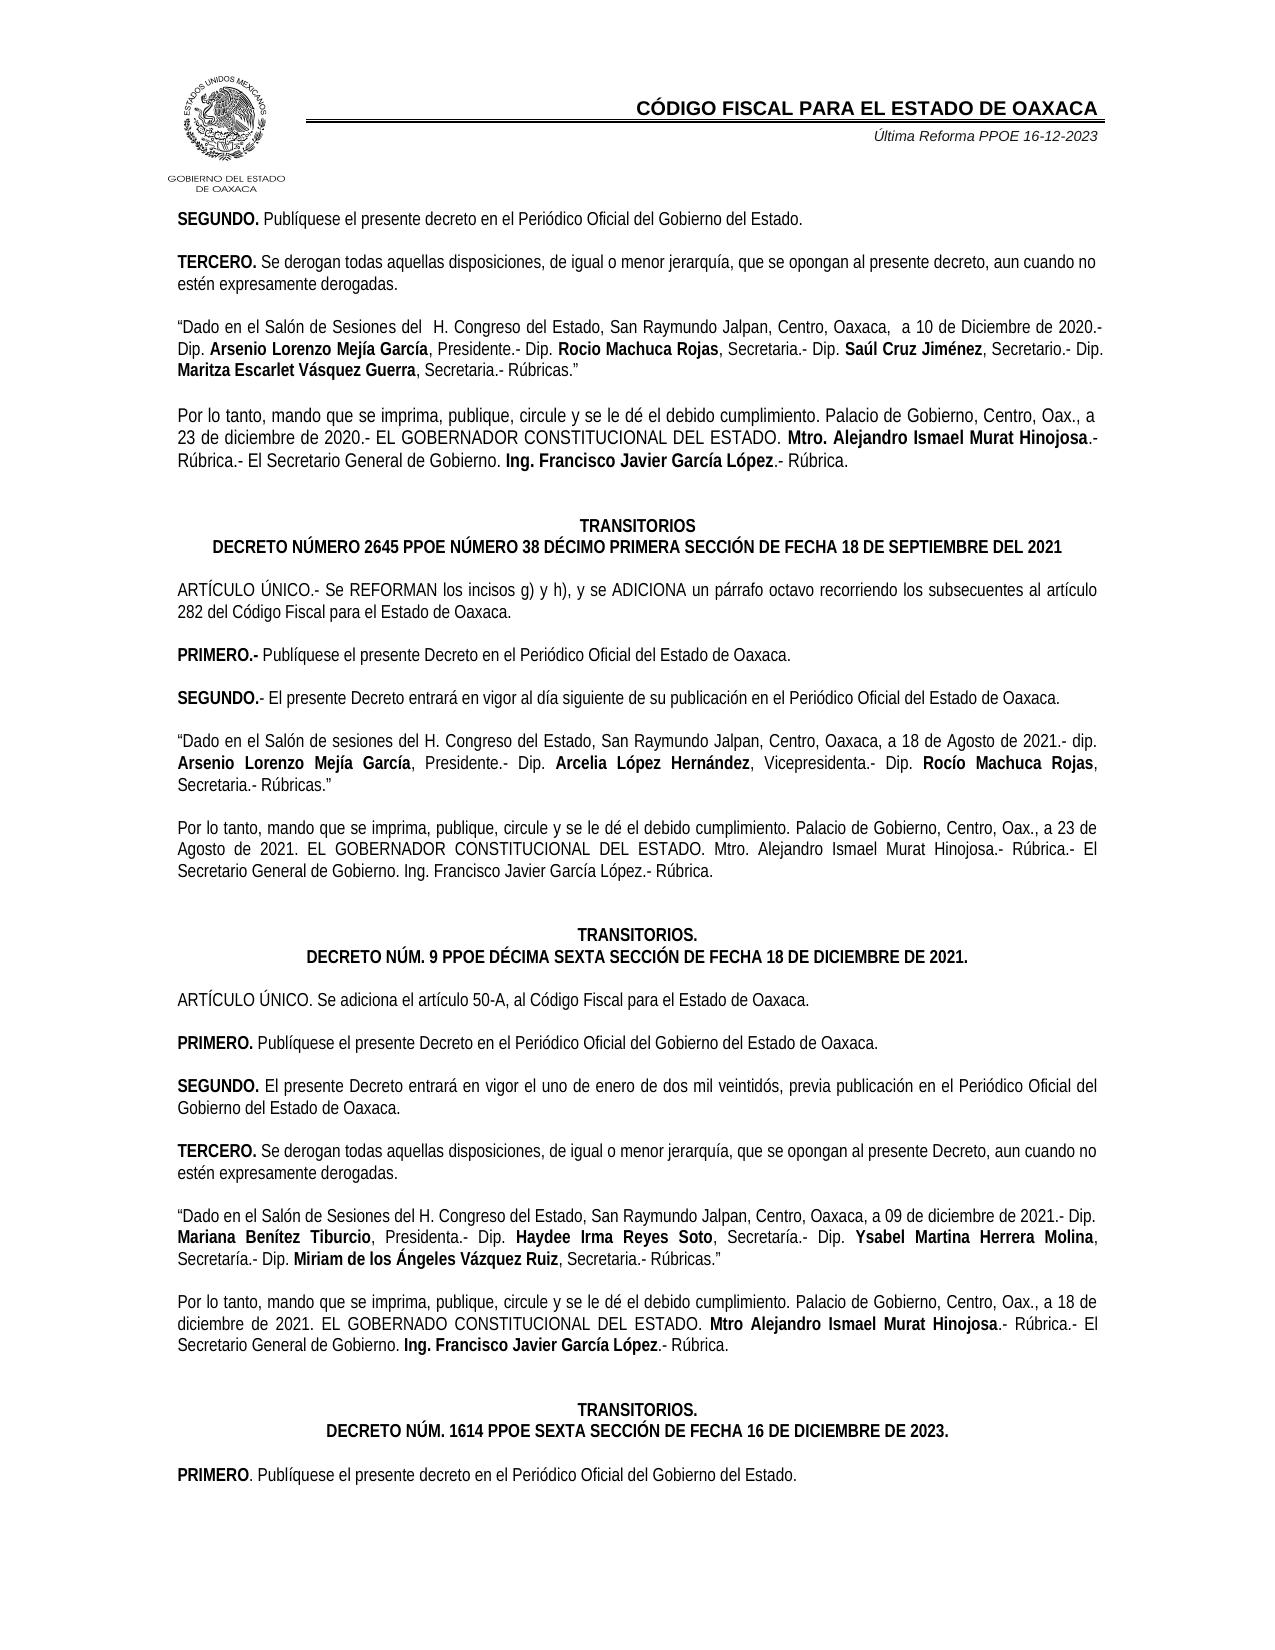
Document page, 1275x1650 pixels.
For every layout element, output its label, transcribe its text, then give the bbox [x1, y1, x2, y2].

text TRANSITORIOS [177, 515, 1098, 536]
text ARTÍCULO ÚNICO.- Se REFORMAN los incisos g) y h), y se ADICIONA un párrafo octavo recorriendo los subsecuentes al artículo 282 del Código Fiscal para el Estado de Oaxaca. [177, 579, 1098, 622]
text “Dado en el Salón de sesiones del H. Congreso del Estado, San Raymundo Jalpan, Centro, Oaxaca, a 18 de Agosto de 2021.- dip. Arsenio Lorenzo Mejía García, Presidente.- Dip. Arcelia López Hernández, Vicepresidenta.- Dip. Rocío Machuca Rojas, Secretaria.- Rúbricas.” [177, 730, 1098, 795]
text SEGUNDO. Publíquese el presente decreto en el Periódico Oficial del Gobierno del Estado. [177, 208, 1098, 230]
text “Dado en el Salón de Sesiones del H. Congreso del Estado, San Raymundo Jalpan, Centro, Oaxaca, a 09 de diciembre de 2021.- Dip. Mariana Benítez Tiburcio, Presidenta.- Dip. Haydee Irma Reyes Soto, Secretaría.- Dip. Ysabel Martina Herrera Molina, Secretaría.- Dip. Miriam de los Ángeles Vázquez Ruiz, Secretaria.- Rúbricas.” [177, 1205, 1098, 1269]
text DECRETO NÚM. 1614 PPOE SEXTA SECCIÓN DE FECHA 16 DE DICIEMBRE DE 2023. [177, 1420, 1098, 1442]
text DECRETO NÚMERO 2645 PPOE NÚMERO 38 DÉCIMO PRIMERA SECCIÓN DE FECHA 18 DE SEPTIEMBRE DEL 2021 [177, 536, 1098, 558]
text SEGUNDO.- El presente Decreto entrará en vigor al día siguiente de su publicación en el Periódico Oficial del Estado de Oaxaca. [177, 687, 1098, 709]
text Por lo tanto, mando que se imprima, publique, circule y se le dé el debido cumplimiento. Palacio de Gobierno, Centro, Oax., a 18 de diciembre de 2021. EL GOBERNADO CONSTITUCIONAL DEL ESTADO. Mtro Alejandro Ismael Murat Hinojosa.- Rúbrica.- El Secretario General de Gobierno. Ing. Francisco Javier García López.- Rúbrica. [177, 1291, 1098, 1356]
text PRIMERO. Publíquese el presente Decreto en el Periódico Oficial del Gobierno del Estado de Oaxaca. [177, 1032, 1098, 1054]
picture [165, 73, 288, 195]
text Por lo tanto, mando que se imprima, publique, circule y se le dé el debido cumplimiento. Palacio de Gobierno, Centro, Oax., a 23 de Agosto de 2021. EL GOBERNADOR CONSTITUCIONAL DEL ESTADO. Mtro. Alejandro Ismael Murat Hinojosa.- Rúbrica.- El Secretario General de Gobierno. Ing. Francisco Javier García López.- Rúbrica. [177, 817, 1098, 881]
text TERCERO. Se derogan todas aquellas disposiciones, de igual o menor jerarquía, que se opongan al presente Decreto, aun cuando no estén expresamente derogadas. [177, 1140, 1098, 1183]
text “Dado en el Salón de Sesiones del H. Congreso del Estado, San Raymundo Jalpan, Centro, Oaxaca, a 10 de Diciembre de 2020.- Dip. Arsenio Lorenzo Mejía García, Presidente.- Dip. Rocio Machuca Rojas, Secretaria.- Dip. Saúl Cruz Jiménez, Secretario.- Dip. Maritza Escarlet Vásquez Guerra, Secretaria.- Rúbricas.” [177, 316, 1104, 381]
text Por lo tanto, mando que se imprima, publique, circule y se le dé el debido cumplimiento. Palacio de Gobierno, Centro, Oax., a 23 de diciembre de 2020.- EL GOBERNADOR CONSTITUCIONAL DEL ESTADO. Mtro. Alejandro Ismael Murat Hinojosa.- Rúbrica.- El Secretario General de Gobierno. Ing. Francisco Javier García López.- Rúbrica. [177, 403, 1098, 472]
text DECRETO NÚM. 9 PPOE DÉCIMA SEXTA SECCIÓN DE FECHA 18 DE DICIEMBRE DE 2021. [177, 946, 1098, 967]
text SEGUNDO. El presente Decreto entrará en vigor el uno de enero de dos mil veintidós, previa publicación en el Periódico Oficial del Gobierno del Estado de Oaxaca. [177, 1075, 1098, 1118]
text TERCERO. Se derogan todas aquellas disposiciones, de igual o menor jerarquía, que se opongan al presente decreto, aun cuando no estén expresamente derogadas. [177, 251, 1098, 294]
text TRANSITORIOS. [177, 924, 1098, 946]
text TRANSITORIOS. [177, 1399, 1098, 1420]
text ARTÍCULO ÚNICO. Se adiciona el artículo 50-A, al Código Fiscal para el Estado de Oaxaca. [177, 989, 1098, 1011]
text PRIMERO.- Publíquese el presente Decreto en el Periódico Oficial del Estado de Oaxaca. [177, 644, 1098, 666]
text PRIMERO. Publíquese el presente decreto en el Periódico Oficial del Gobierno del Estado. [177, 1463, 1098, 1485]
